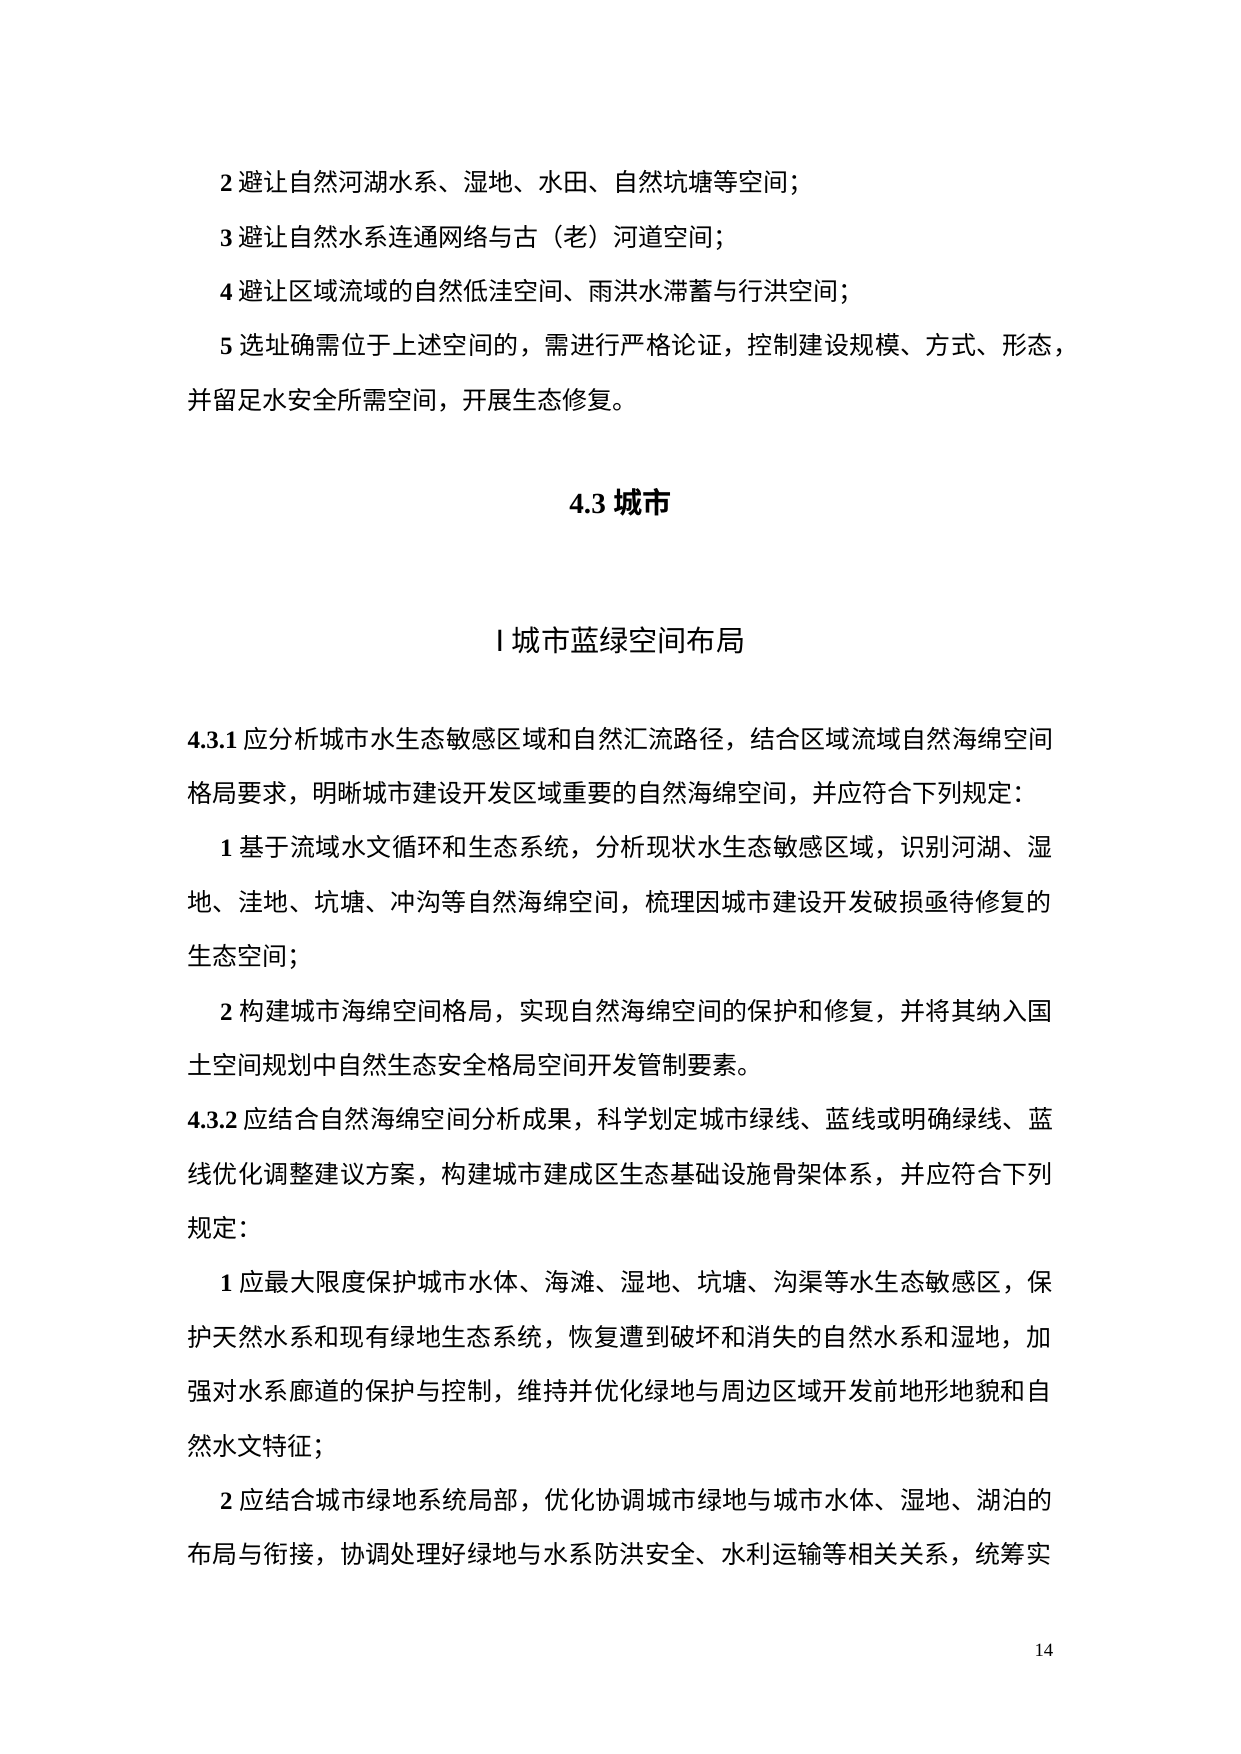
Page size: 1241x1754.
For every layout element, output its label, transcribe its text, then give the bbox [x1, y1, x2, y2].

text 2 构建城市海绵空间格局，实现自然海绵空间的保护和修复，并将其纳入国土空间规划中自然生态安全格局空间开发管制要素。 [187, 991, 1053, 1082]
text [187, 1480, 1053, 1571]
list Ⅰ 城市蓝绿空间布局 [187, 599, 1053, 678]
list 应分析城市水生态敏感区域和自然汇流路径，结合区域流域自然海绵空间格局要求，明晰城市建设开发区域重要的自然海绵空间，并应符合下列规定： [187, 719, 1053, 810]
text 1 应最大限度保护城市水体、海滩、湿地、坑塘、沟渠等水生态敏感区，保护天然水系和现有绿地生态系统，恢复遭到破坏和消失的自然水系和湿地，加强对水系廊道的保护与控制，维持并优化绿地与周边区域开发前地形地貌和自然水文特征； [187, 1263, 1053, 1462]
list 5 选址确需位于上述空间的，需进行严格论证，控制建设规模、方式、形态，并留足水安全所需空间，开展生态修复。 [187, 326, 1053, 416]
subtitle 4.3 城市 [187, 462, 1053, 541]
list 4 避让区域流域的自然低洼空间、雨洪水滞蓄与行洪空间； [187, 271, 1053, 308]
text 1 基于流域水文循环和生态系统，分析现状水生态敏感区域，识别河湖、湿地、洼地、坑塘、冲沟等自然海绵空间，梳理因城市建设开发破损亟待修复的生态空间； [187, 828, 1053, 973]
list 应结合自然海绵空间分析成果，科学划定城市绿线、蓝线或明确绿线、蓝线优化调整建议方案，构建城市建成区生态基础设施骨架体系，并应符合下列规定： [187, 1100, 1053, 1245]
list 2 避让自然河湖水系、湿地、水田、自然坑塘等空间； [187, 163, 1053, 199]
list 3 避让自然水系连通网络与古（老）河道空间； [187, 217, 1053, 253]
